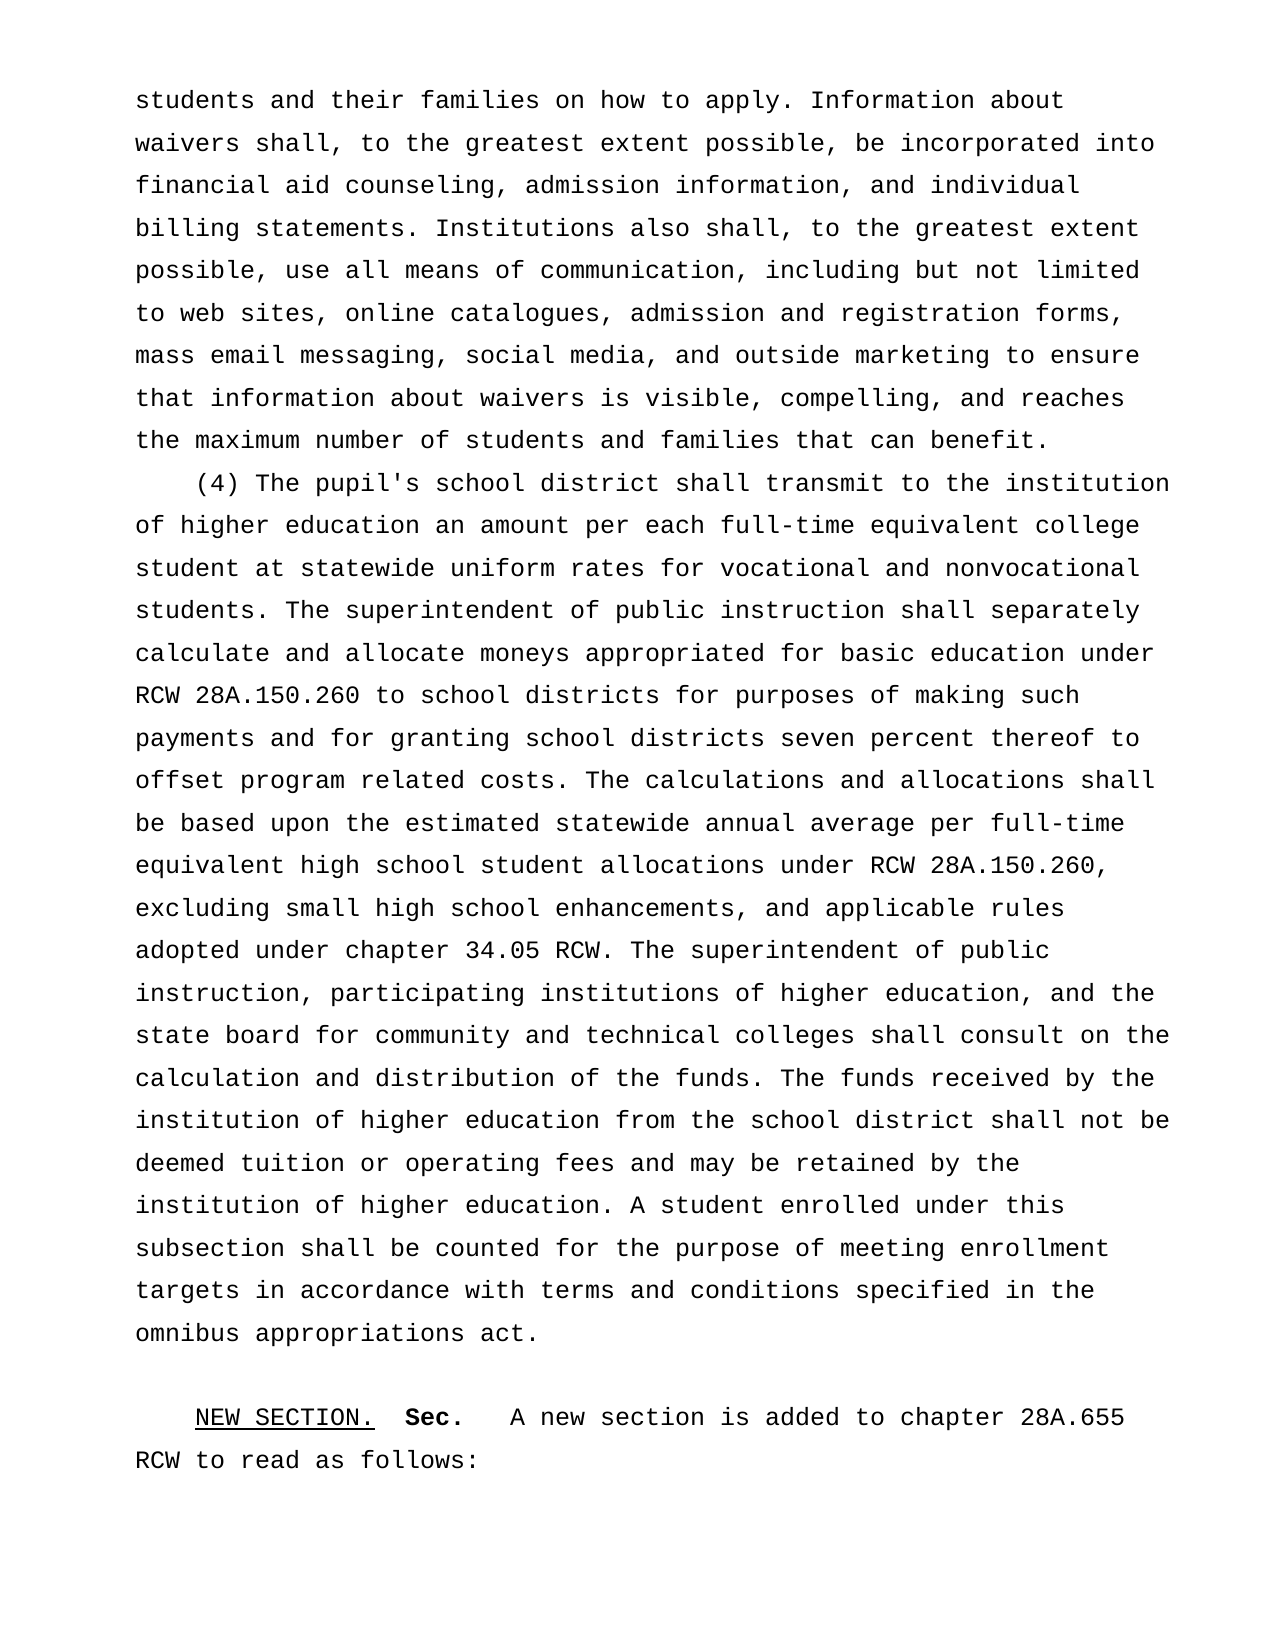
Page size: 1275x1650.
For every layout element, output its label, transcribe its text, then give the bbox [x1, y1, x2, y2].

text (4) The pupil's school district shall transmit to the institution of higher education an amount per each full-time equivalent college student at statewide uniform rates for vocational and nonvocational students. The superintendent of public instruction shall separately calculate and allocate moneys appropriated for basic education under RCW 28A.150.260 to school districts for purposes of making such payments and for granting school districts seven percent thereof to offset program related costs. The calculations and allocations shall be based upon the estimated statewide annual average per full-time equivalent high school student allocations under RCW 28A.150.260, excluding small high school enhancements, and applicable rules adopted under chapter 34.05 RCW. The superintendent of public instruction, participating institutions of higher education, and the state board for community and technical colleges shall consult on the calculation and distribution of the funds. The funds received by the institution of higher education from the school district shall not be deemed tuition or operating fees and may be retained by the institution of higher education. A student enrolled under this subsection shall be counted for the purpose of meeting enrollment targets in accordance with terms and conditions specified in the omnibus appropriations act. [135, 457, 1170, 1350]
text NEW SECTION. Sec. A new section is added to chapter 28A.655 RCW to read as follows: [135, 1392, 1170, 1477]
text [135, 75, 1170, 457]
